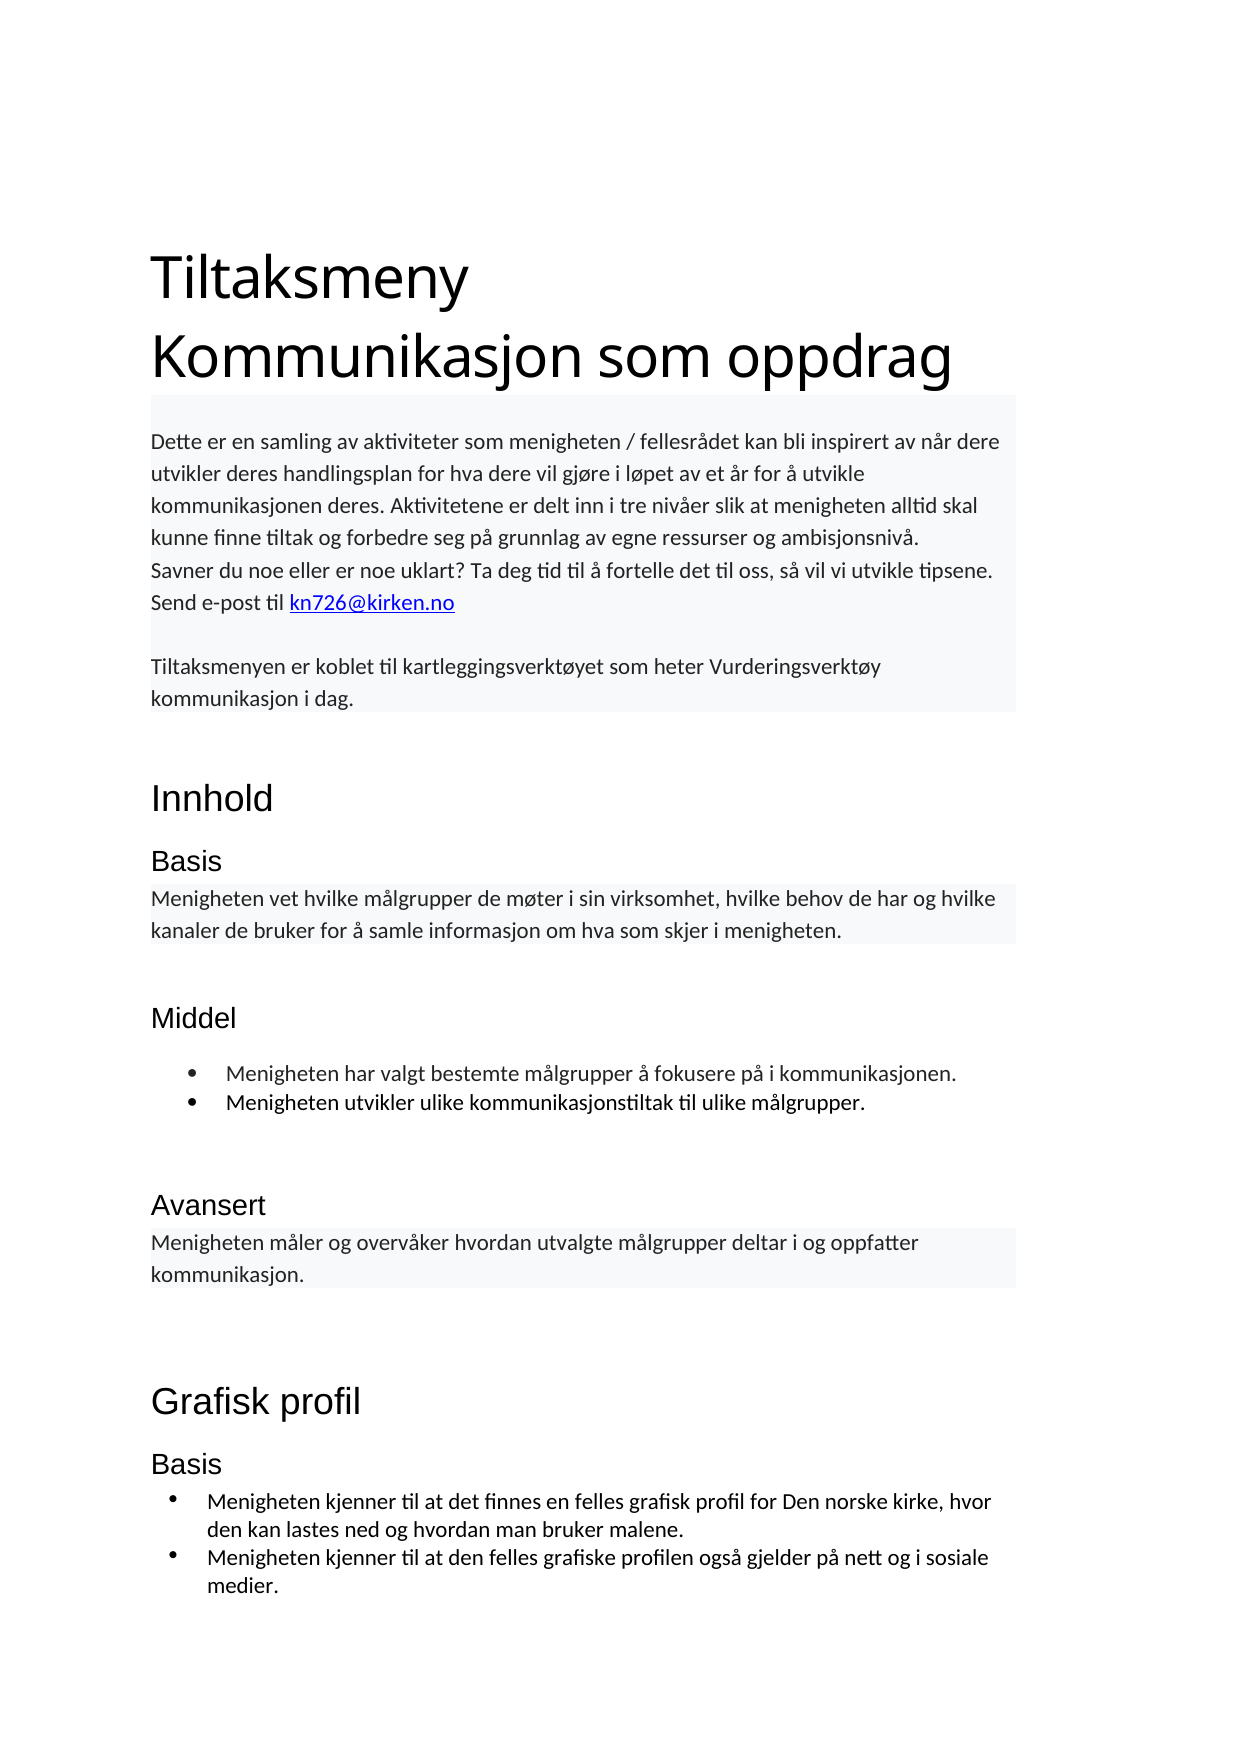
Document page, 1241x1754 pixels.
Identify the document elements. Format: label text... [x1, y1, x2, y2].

title Tiltaksmeny [151, 236, 1016, 315]
subtitle Basis [151, 1447, 1016, 1481]
subtitle Avansert [151, 1188, 1016, 1221]
text Tiltaksmenyen er koblet til kartleggingsverktøyet som heter Vurderingsverktøy kommunikasjon i dag. [151, 652, 1016, 712]
list Menigheten kjenner til at det finnes en felles grafisk profil for Den norske kirke, hvor den kan lastes ned og hvordan man bruker malene. [169, 1487, 1016, 1543]
subtitle Menigheten har valgt bestemte målgrupper å fokusere på i kommunikasjonen. [188, 1059, 1016, 1088]
title Kommunikasjon som oppdrag [151, 315, 1016, 395]
subtitle Grafisk profil [151, 1379, 1016, 1422]
text Menigheten vet hvilke målgrupper de møter i sin virksomhet, hvilke behov de har og hvilke kanaler de bruker for å samle informasjon om hva som skjer i menigheten. [151, 884, 1016, 944]
subtitle Basis [151, 844, 1016, 877]
subtitle Middel [151, 1001, 1016, 1034]
text Dette er en samling av aktiviteter som menigheten / fellesrådet kan bli inspirert av når dere utvikler deres handlingsplan for hva dere vil gjøre i løpet av et år for å utvikle kommunikasjonen deres. Aktivitetene er delt inn i tre nivåer slik at menigheten alltid skal kunne finne tiltak og forbedre seg på grunnlag av egne ressurser og ambisjonsnivå. [151, 427, 1016, 552]
list Menigheten utvikler ulike kommunikasjonstiltak til ulike målgrupper. [188, 1088, 1016, 1116]
text Savner du noe eller er noe uklart? Ta deg tid til å fortelle det til oss, så vil vi utvikle tipsene. Send e-post til kn726@kirken.no [151, 556, 1016, 616]
list Menigheten kjenner til at den felles grafiske profilen også gjelder på nett og i sosiale medier. [169, 1543, 1016, 1599]
text Menigheten måler og overvåker hvordan utvalgte målgrupper deltar i og oppfatter kommunikasjon. [151, 1228, 1016, 1288]
subtitle Innhold [151, 776, 1016, 819]
